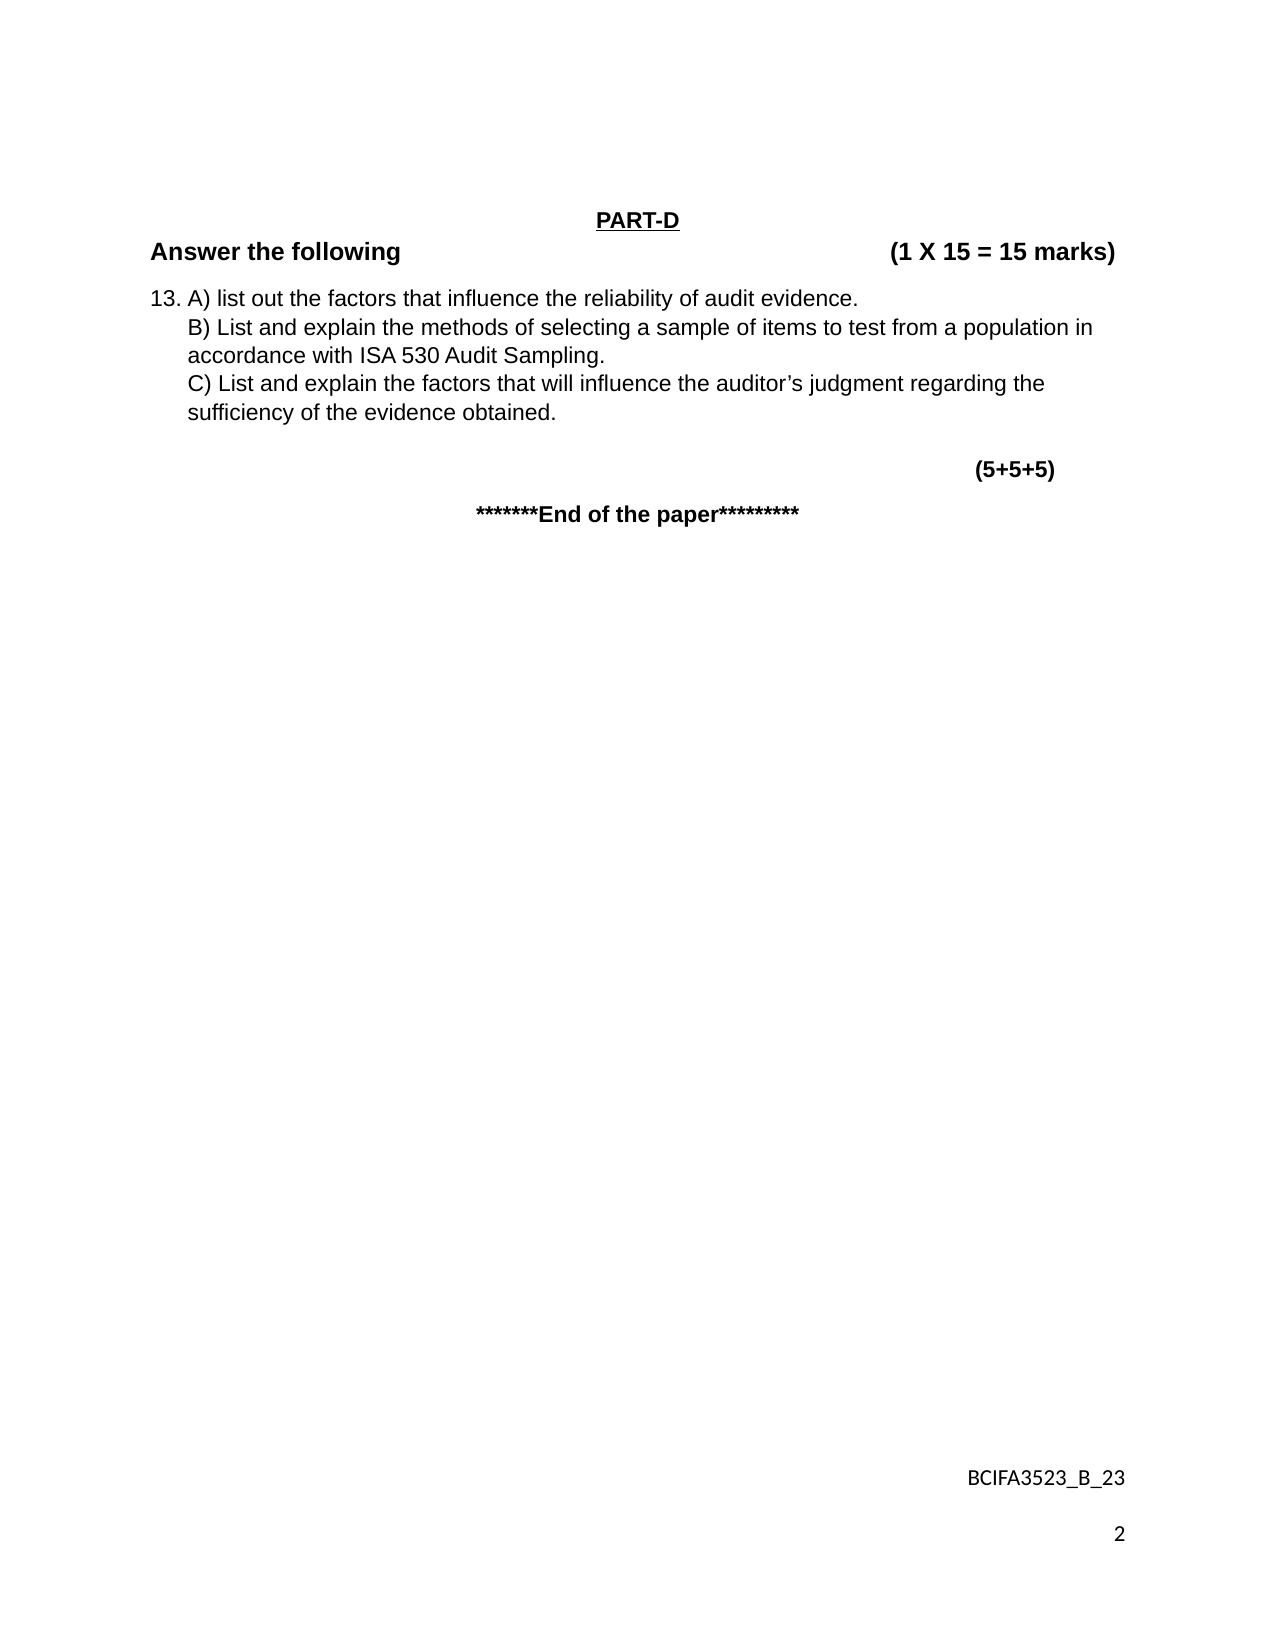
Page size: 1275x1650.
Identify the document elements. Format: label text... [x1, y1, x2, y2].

text Answer the following (1 X 15 = 15 marks) [150, 237, 1125, 266]
text *******End of the paper********* [150, 501, 1125, 527]
list A) list out the factors that influence the reliability of audit evidence. [150, 285, 1125, 311]
list (5+5+5) [187, 456, 1125, 482]
text PART-D [150, 207, 1125, 233]
list B) List and explain the methods of selecting a sample of items to test from a population in accordance with ISA 530 Audit Sampling. [187, 313, 1125, 368]
list C) List and explain the factors that will influence the auditor’s judgment regarding the sufficiency of the evidence obtained. [187, 370, 1125, 425]
